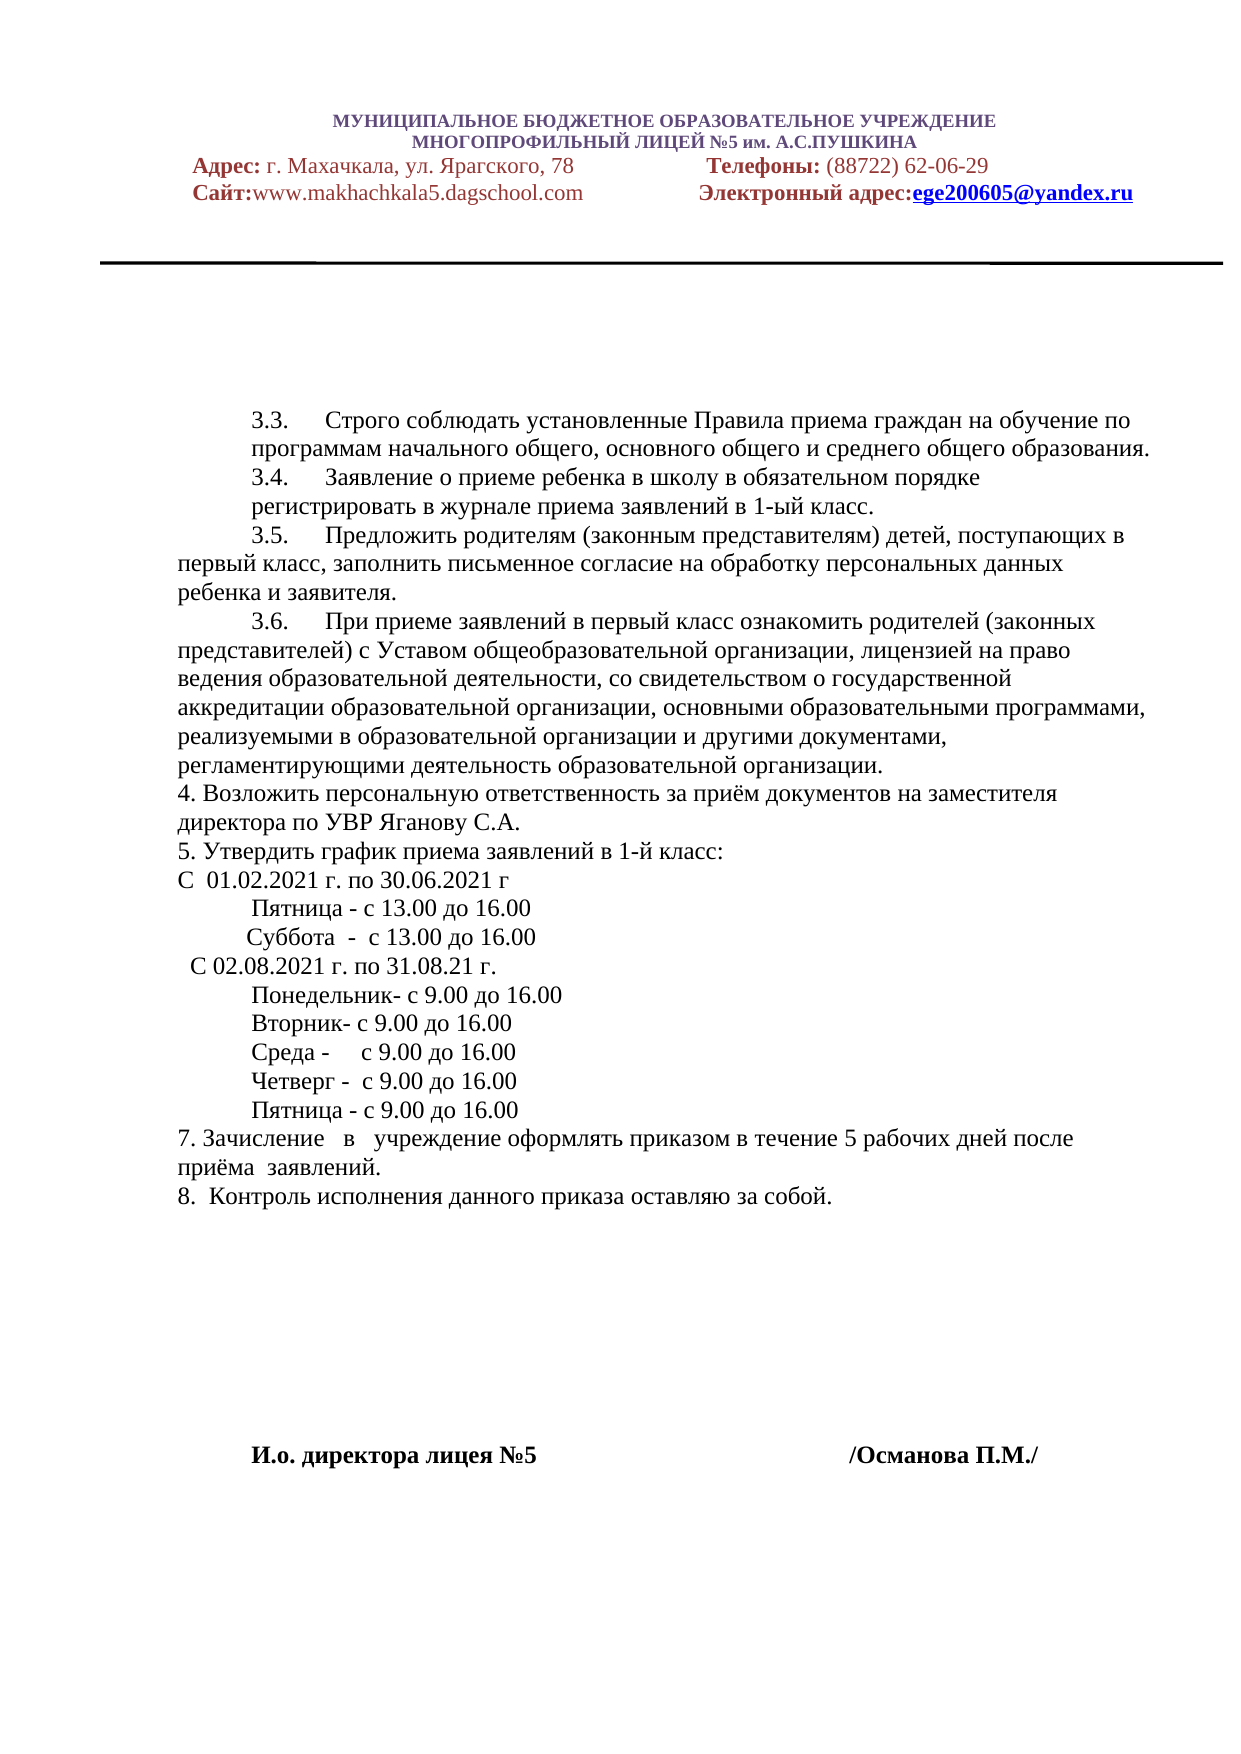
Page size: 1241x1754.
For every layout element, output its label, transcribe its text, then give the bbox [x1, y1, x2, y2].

text 3.4. Заявление о приеме ребенка в школу в обязательном порядке [177, 462, 1152, 491]
text И.о. директора лицея №5 /Османова П.М./ [177, 1440, 1152, 1468]
text Четверг - с 9.00 до 16.00 [177, 1066, 1152, 1095]
text 7. Зачисление в учреждение оформлять приказом в течение 5 рабочих дней после приёма заявлений. [177, 1123, 1152, 1181]
text 3.5. Предложить родителям (законным представителям) детей, поступающих в первый класс, заполнить письменное согласие на обработку персональных данных ребенка и заявителя. [177, 520, 1152, 606]
text Понедельник- с 9.00 до 16.00 [177, 980, 1152, 1008]
text 4. Возложить персональную ответственность за приём документов на заместителя директора по УВР Яганову С.А. [177, 778, 1152, 836]
text 3.6. При приеме заявлений в первый класс ознакомить родителей (законных представителей) с Уставом общеобразовательной организации, лицензией на право ведения образовательной деятельности, со свидетельством о государственной аккредитации образовательной организации, основными образовательными программами, реализуемыми в образовательной организации и другими документами, регламентирующими деятельность образовательной организации. [177, 606, 1152, 778]
text Пятница - с 9.00 до 16.00 [177, 1095, 1152, 1123]
text МНОГОПРОФИЛЬНЫЙ ЛИЦЕЙ №5 им. А.С.ПУШКИНА [177, 131, 1152, 153]
text регистрировать в журнале приема заявлений в 1-ый класс. [177, 491, 1152, 520]
text 3.3. Строго соблюдать установленные Правила приема граждан на обучение по [177, 405, 1152, 433]
text Среда - с 9.00 до 16.00 [177, 1037, 1152, 1066]
text 8. Контроль исполнения данного приказа оставляю за собой. [177, 1181, 1152, 1210]
text Пятница - с 13.00 до 16.00 [177, 893, 1152, 922]
text С 01.02.2021 г. по 30.06.2021 г [177, 865, 1152, 893]
text Сайт:www.makhachkala5.dagschool.com Электронный адрес:ege200605@yandex.ru [192, 179, 1152, 205]
text Суббота - с 13.00 до 16.00 [177, 922, 1152, 951]
text МУНИЦИПАЛЬНОЕ БЮДЖЕТНОЕ ОБРАЗОВАТЕЛЬНОЕ УЧРЕЖДЕНИЕ [177, 109, 1152, 131]
text Адрес: г. Махачкала, ул. Ярагского, 78 Телефоны: (88722) 62-06-29 [192, 153, 1063, 179]
text Вторник- с 9.00 до 16.00 [177, 1008, 1152, 1037]
text 5. Утвердить график приема заявлений в 1-й класс: [177, 836, 1152, 865]
text программам начального общего, основного общего и среднего общего образования. [177, 433, 1152, 462]
text С 02.08.2021 г. по 31.08.21 г. [177, 951, 1152, 980]
